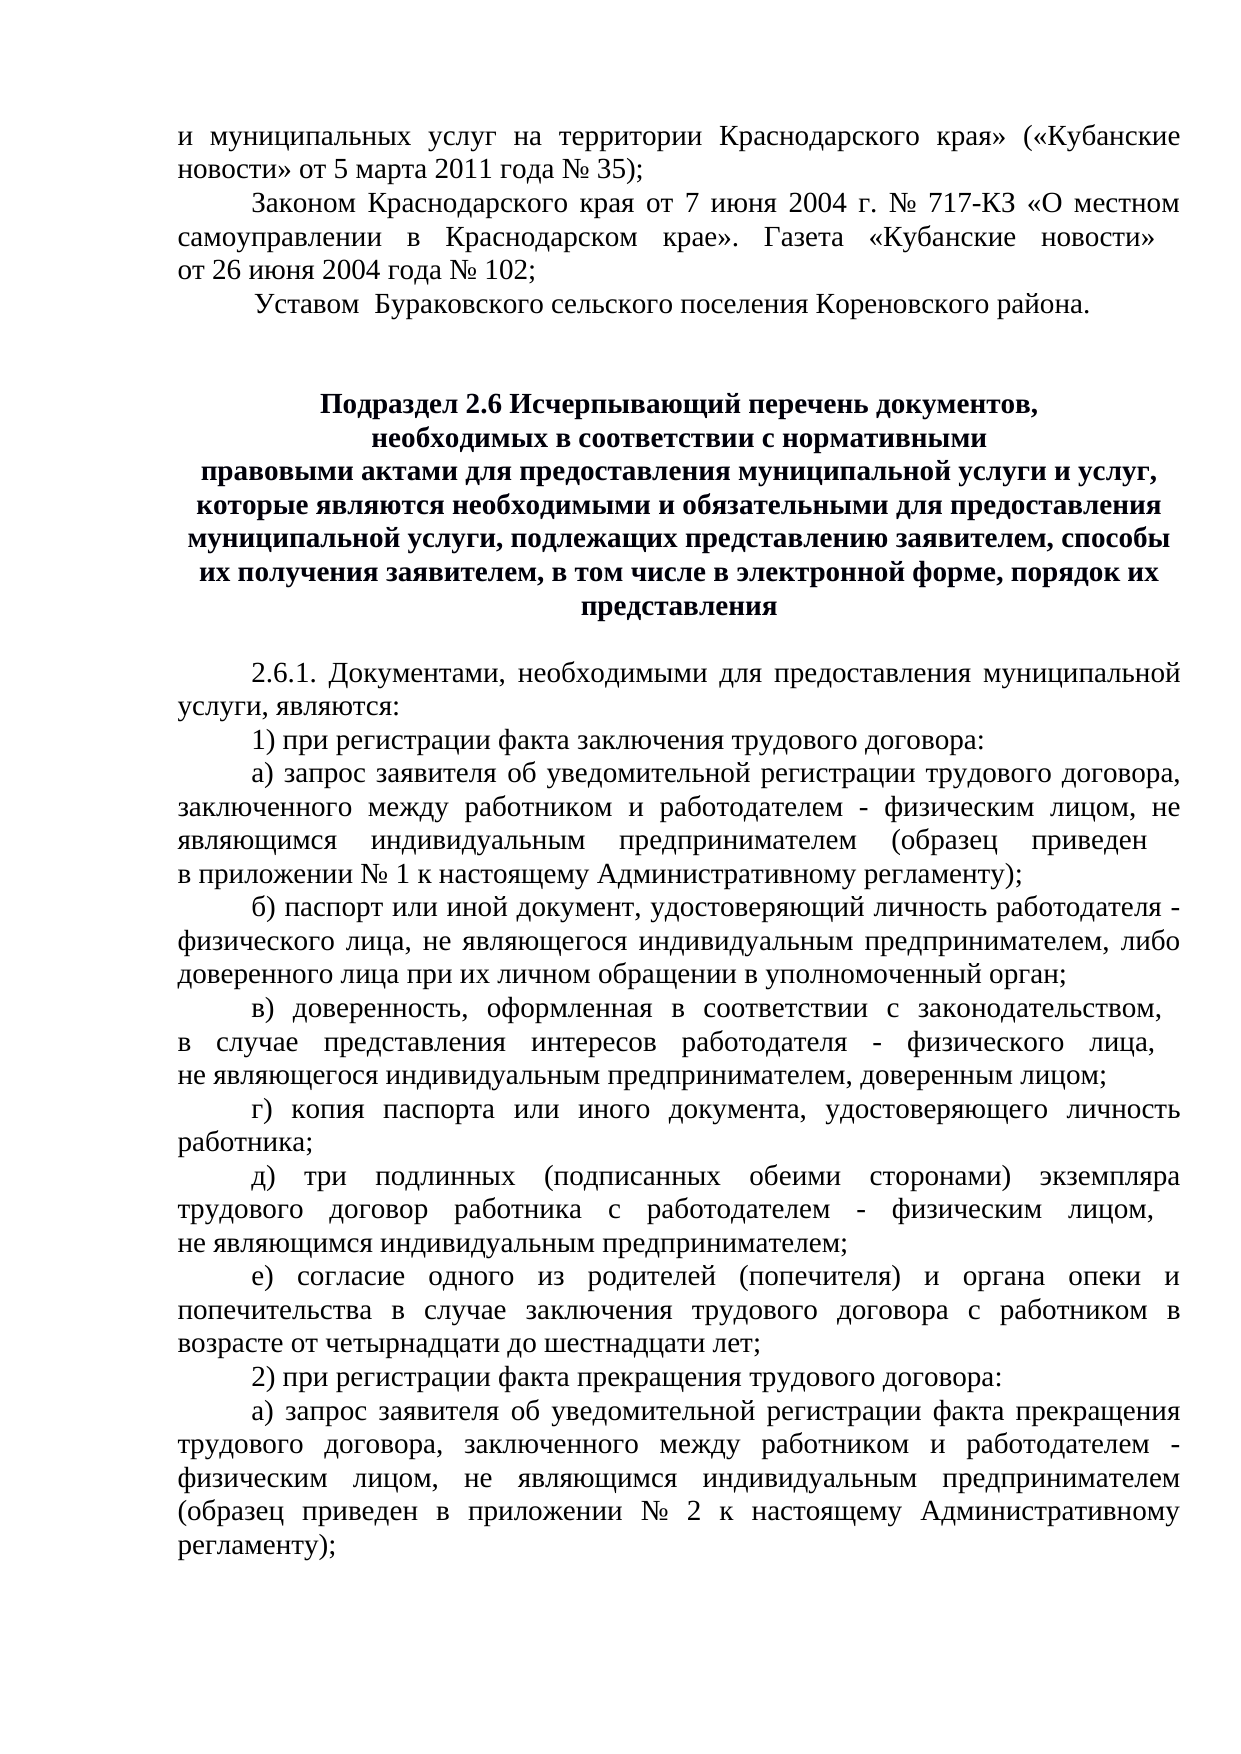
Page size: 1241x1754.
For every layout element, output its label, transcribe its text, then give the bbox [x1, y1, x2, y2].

text г) копия паспорта или иного документа, удостоверяющего личность работника; [177, 1091, 1181, 1158]
text необходимых в соответствии с нормативными [177, 420, 1181, 453]
text Законом Краснодарского края от 7 июня 2004 г. № 717-КЗ «О местном самоуправлении в Краснодарском крае». Газета «Кубанские новости» от 26 июня 2004 года № 102; [177, 185, 1181, 286]
text Подраздел 2.6 Исчерпывающий перечень документов, [177, 386, 1181, 420]
text Уставом Бураковского сельского поселения Кореновского района. [171, 286, 1181, 319]
text а) запрос заявителя об уведомительной регистрации трудового договора, заключенного между работником и работодателем - физическим лицом, не являющимся индивидуальным предпринимателем (образец приведен в приложении № 1 к настоящему Административному регламенту); [177, 755, 1181, 889]
text в) доверенность, оформленная в соответствии с законодательством, в случае представления интересов работодателя - физического лица, не являющегося индивидуальным предпринимателем, доверенным лицом; [177, 990, 1181, 1091]
text е) согласие одного из родителей (попечителя) и органа опеки и попечительства в случае заключения трудового договора с работником в возрасте от четырнадцати до шестнадцати лет; [177, 1258, 1181, 1359]
text д) три подлинных (подписанных обеими сторонами) экземпляра трудового договор работника с работодателем - физическим лицом, не являющимся индивидуальным предпринимателем; [177, 1158, 1181, 1258]
text б) паспорт или иной документ, удостоверяющий личность работодателя - физического лица, не являющегося индивидуальным предпринимателем, либо доверенного лица при их личном обращении в уполномоченный орган; [177, 889, 1181, 990]
text а) запрос заявителя об уведомительной регистрации факта прекращения трудового договора, заключенного между работником и работодателем - физическим лицом, не являющимся индивидуальным предпринимателем (образец приведен в приложении № 2 к настоящему Административному регламенту); [177, 1393, 1181, 1560]
text 2) при регистрации факта прекращения трудового договора: [177, 1359, 1181, 1393]
text 2.6.1. Документами, необходимыми для предоставления муниципальной услуги, являются: [177, 655, 1181, 722]
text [177, 118, 1181, 185]
text правовыми актами для предоставления муниципальной услуги и услуг, которые являются необходимыми и обязательными для предоставления муниципальной услуги, подлежащих представлению заявителем, способы их получения заявителем, в том числе в электронной форме, порядок их представления [177, 453, 1181, 621]
text 1) при регистрации факта заключения трудового договора: [177, 722, 1181, 755]
